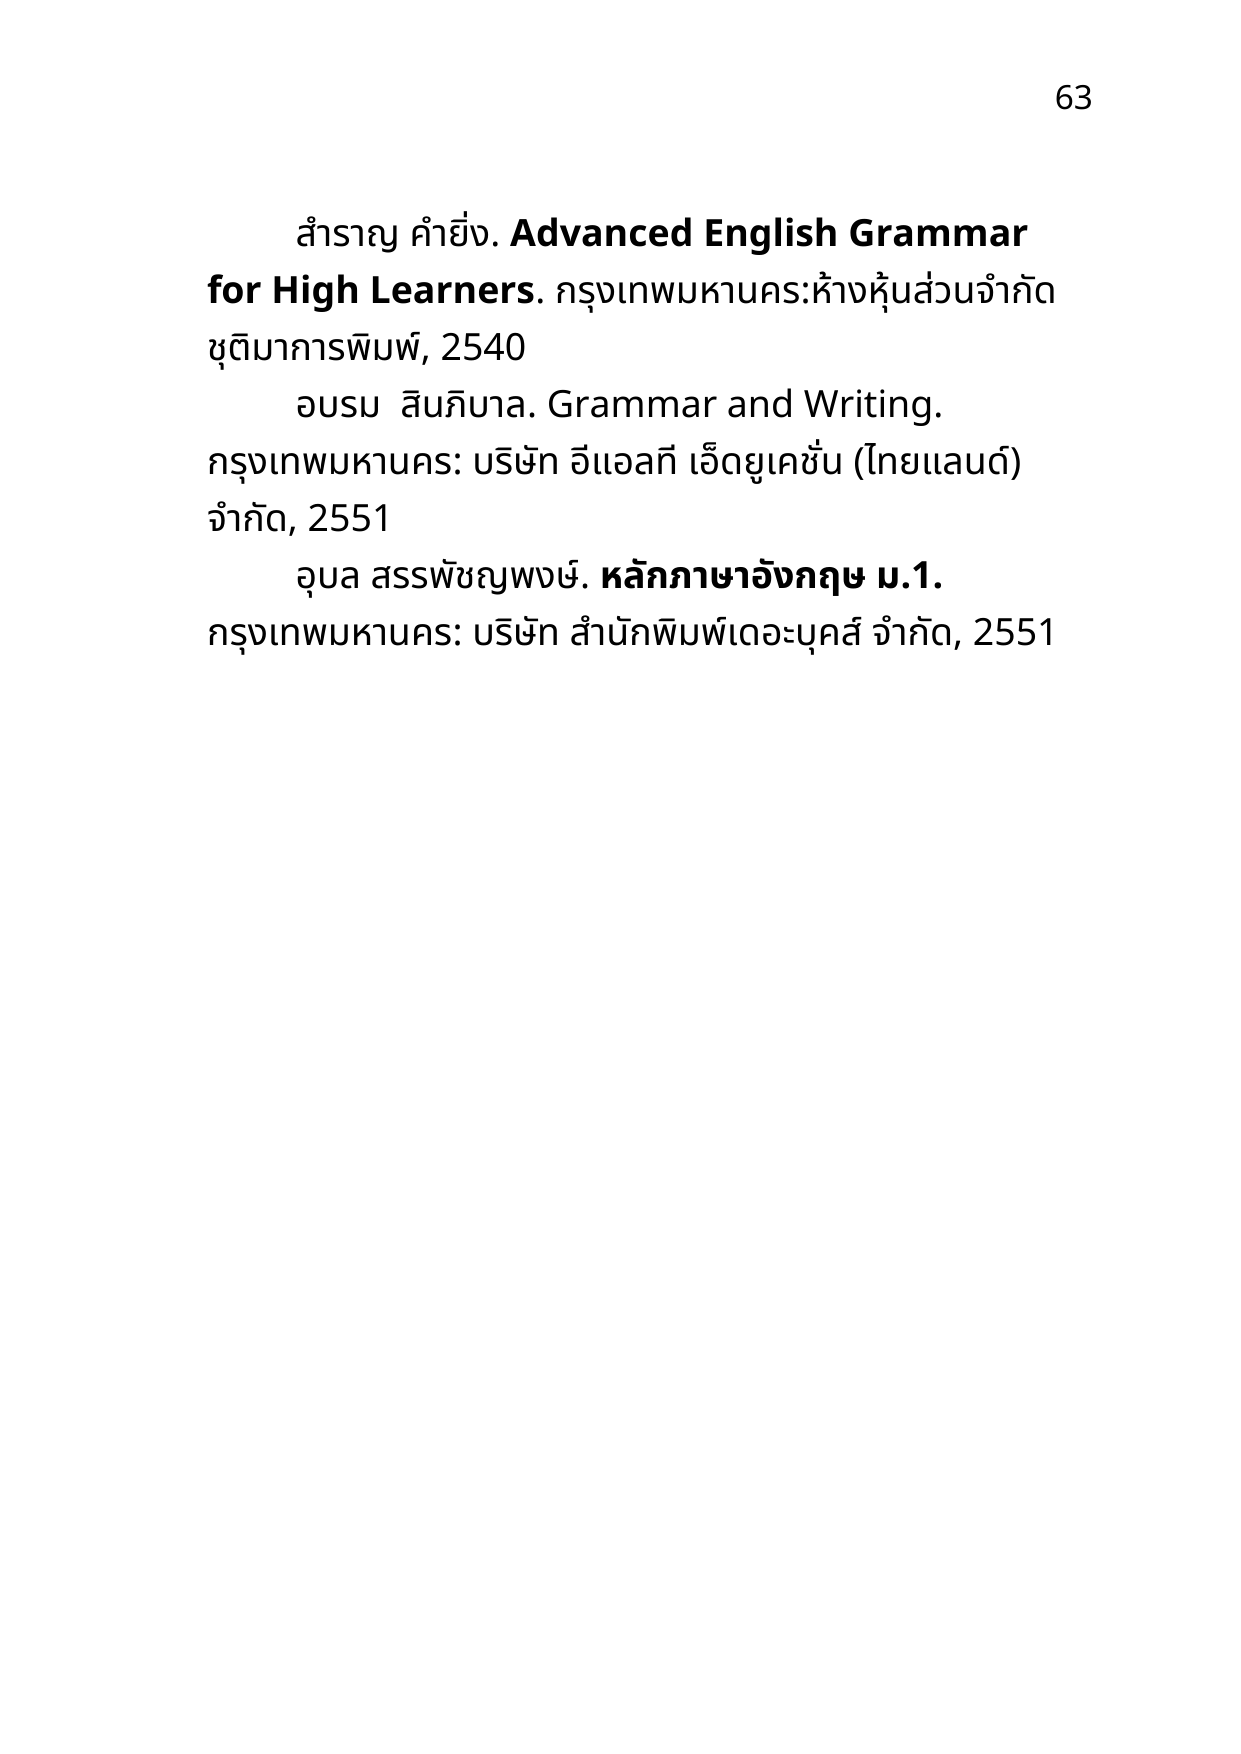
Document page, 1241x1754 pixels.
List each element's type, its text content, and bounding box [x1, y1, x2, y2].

text อุบล สรรพัชญพงษ์. หลักภาษาอังกฤษ ม.1. กรุงเทพมหานคร: บริษัท สำนักพิมพ์เดอะบุคส์ จำกัด, 2551 [207, 549, 1092, 663]
text สำราญ คำยิ่ง. Advanced English Grammar for High Learners. กรุงเทพมหานคร:ห้างหุ้นส่วนจำกัด ชุติมาการพิมพ์, 2540 [207, 207, 1092, 378]
text อบรม สินภิบาล. Grammar and Writing. กรุงเทพมหานคร: บริษัท อีแอลที เอ็ดยูเคชั่น (ไทยแลนด์) จำกัด, 2551 [207, 378, 1092, 549]
